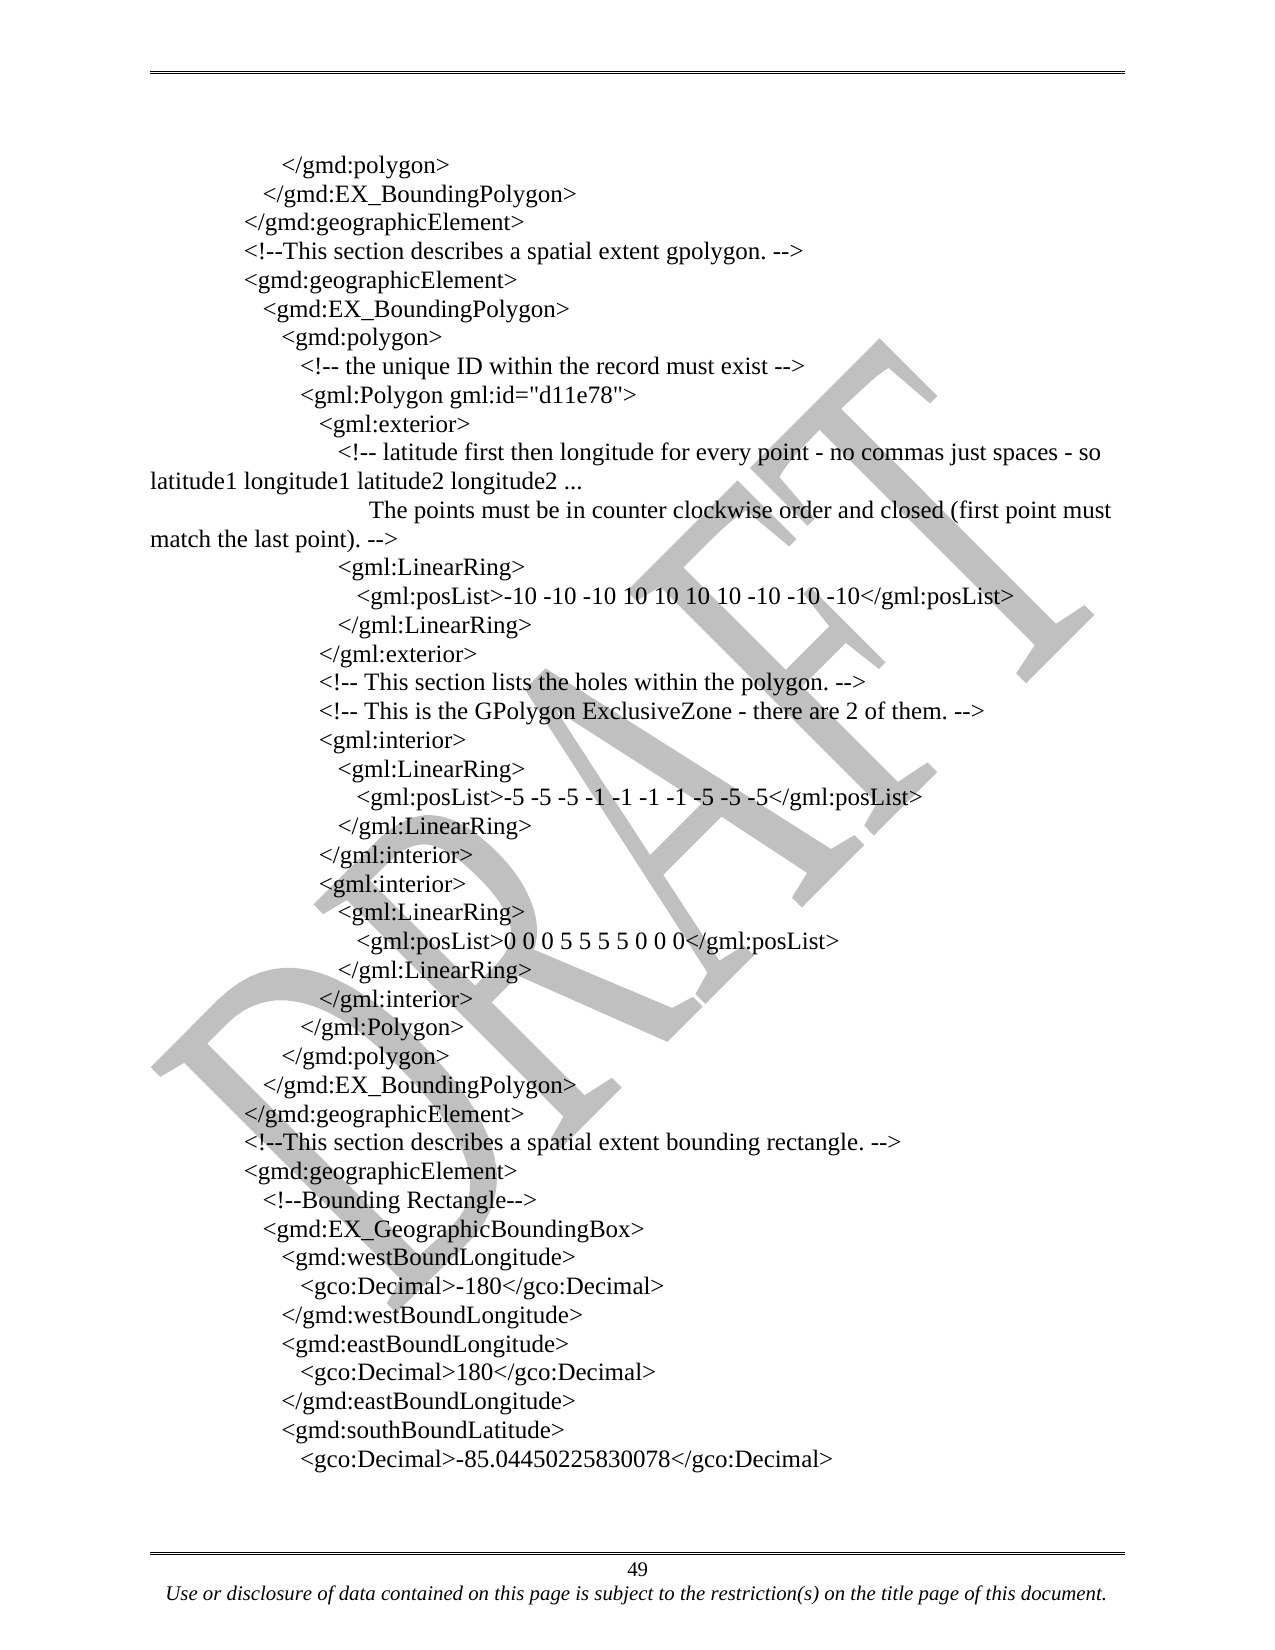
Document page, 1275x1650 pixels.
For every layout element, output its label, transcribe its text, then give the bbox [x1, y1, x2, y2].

text <gco:Decimal>180</gco:Decimal> [150, 1357, 1125, 1386]
text <!-- This section lists the holes within the polygon. --> [150, 667, 1125, 696]
text </gmd:geographicElement> [150, 1099, 1125, 1127]
text </gml:LinearRing> [150, 811, 1125, 840]
text <gml:LinearRing> [150, 897, 1125, 926]
text <gmd:EX_BoundingPolygon> [150, 294, 1125, 322]
text <gmd:geographicElement> [150, 1156, 1125, 1185]
text <gmd:eastBoundLongitude> [150, 1329, 1125, 1357]
text <gml:interior> [150, 869, 1125, 897]
text <gml:Polygon gml:id="d11e78"> [150, 380, 1125, 409]
text </gmd:eastBoundLongitude> [150, 1386, 1125, 1415]
text </gmd:polygon> [150, 150, 1125, 179]
text </gml:LinearRing> [150, 610, 1125, 639]
text <gmd:southBoundLatitude> [150, 1415, 1125, 1444]
text <!-- the unique ID within the record must exist --> [150, 351, 1125, 380]
text <gmd:polygon> [150, 322, 1125, 351]
text </gmd:geographicElement> [150, 207, 1125, 236]
text <!-- latitude first then longitude for every point - no commas just spaces - so latitude1 longitude1 latitude2 longitude2 ... [150, 437, 1125, 495]
text <!--Bounding Rectangle--> [150, 1185, 1125, 1214]
text <gmd:EX_GeographicBoundingBox> [150, 1214, 1125, 1242]
text </gml:exterior> [150, 639, 1125, 667]
text <!--This section describes a spatial extent bounding rectangle. --> [150, 1127, 1125, 1156]
text </gmd:westBoundLongitude> [150, 1300, 1125, 1329]
text <gml:LinearRing> [150, 552, 1125, 581]
text </gmd:EX_BoundingPolygon> [150, 179, 1125, 207]
text <!-- This is the GPolygon ExclusiveZone - there are 2 of them. --> [150, 696, 1125, 725]
text <gml:exterior> [150, 409, 1125, 437]
text <gml:interior> [150, 725, 1125, 754]
text </gml:Polygon> [150, 1012, 1125, 1041]
text </gml:interior> [150, 984, 1125, 1012]
text <gml:posList>-5 -5 -5 -1 -1 -1 -1 -5 -5 -5</gml:posList> [150, 782, 1125, 811]
text <gmd:westBoundLongitude> [150, 1242, 1125, 1271]
text <gml:LinearRing> [150, 754, 1125, 782]
text </gml:LinearRing> [150, 955, 1125, 984]
text <gml:posList>0 0 0 5 5 5 5 0 0 0</gml:posList> [150, 926, 1125, 955]
text <gco:Decimal>-180</gco:Decimal> [150, 1271, 1125, 1300]
text </gmd:EX_BoundingPolygon> [150, 1070, 1125, 1099]
text The points must be in counter clockwise order and closed (first point must match the last point). --> [150, 495, 1125, 552]
text </gml:interior> [150, 840, 1125, 869]
text <!--This section describes a spatial extent gpolygon. --> [150, 236, 1125, 265]
text <gco:Decimal>-85.04450225830078</gco:Decimal> [150, 1444, 1125, 1472]
text <gml:posList>-10 -10 -10 10 10 10 10 -10 -10 -10</gml:posList> [150, 581, 1125, 610]
text </gmd:polygon> [150, 1041, 1125, 1070]
text <gmd:geographicElement> [150, 265, 1125, 294]
